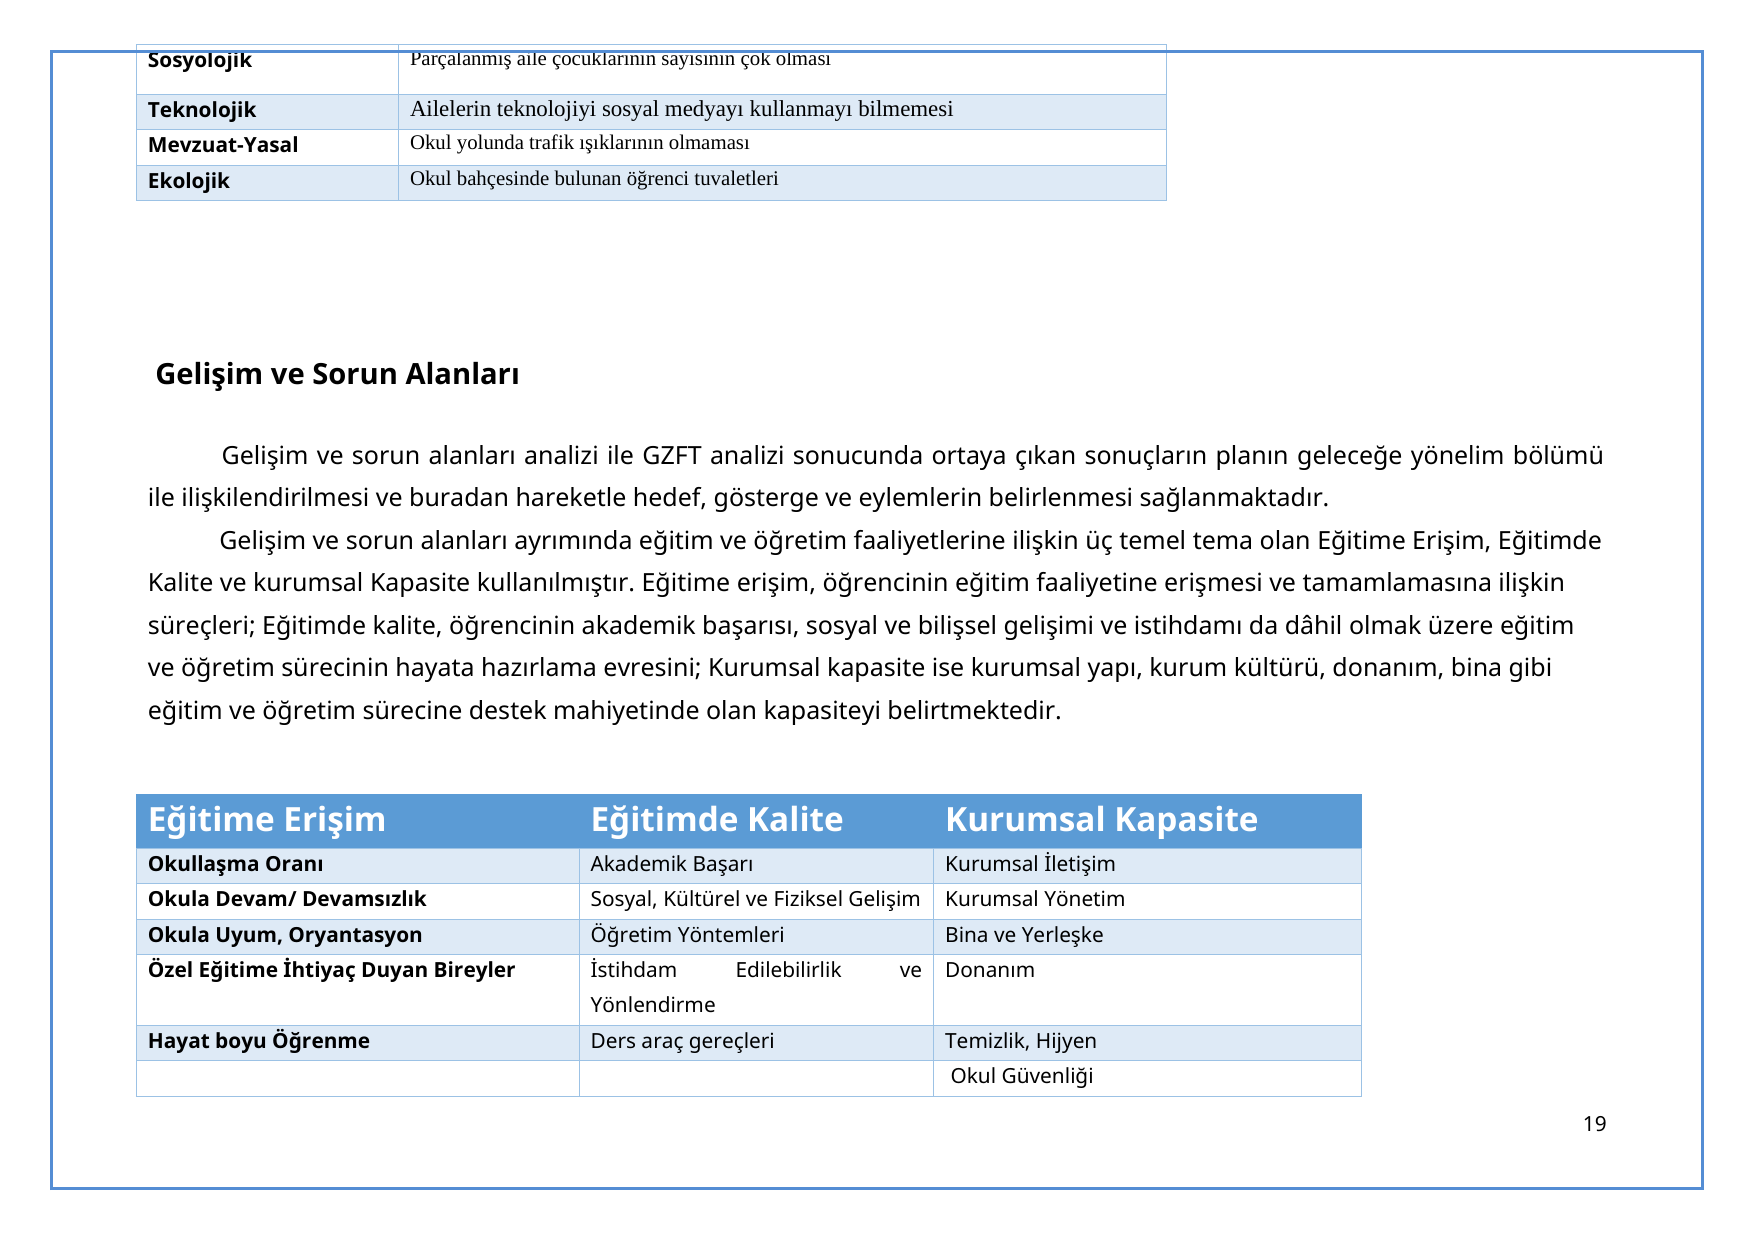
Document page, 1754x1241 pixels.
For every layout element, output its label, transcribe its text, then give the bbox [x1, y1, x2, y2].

table_cell Sosyal, Kültürel ve Fiziksel Gelişim [580, 884, 933, 919]
table_cell Okul Güvenliği [934, 1061, 1361, 1096]
table_cell Hayat boyu Öğrenme [137, 1026, 579, 1060]
table_cell Özel Eğitime İhtiyaç Duyan Bireyler [137, 955, 579, 1025]
table_cell Parçalanmış aile çocuklarının sayısının çok olması [399, 53, 1166, 94]
table_cell Ekolojik [137, 166, 398, 200]
table_header Eğitimde Kalite [580, 795, 933, 848]
table_cell Akademik Başarı [580, 849, 933, 883]
table_cell Okul bahçesinde bulunan öğrenci tuvaletleri [399, 166, 1166, 200]
text Gelişim ve sorun alanları analizi ile GZFT analizi sonucunda ortaya çıkan sonuçların planın geleceğe yönelim bölümü ile ilişkilendirilmesi ve buradan hareketle hedef, gösterge ve eylemlerin belirlenmesi sağlanmaktadır. [148, 438, 1606, 514]
table_cell Öğretim Yöntemleri [580, 920, 933, 954]
table_cell Okula Uyum, Oryantasyon [137, 920, 579, 954]
table_cell Kurumsal Yönetim [934, 884, 1361, 919]
text Gelişim ve sorun alanları ayrımında eğitim ve öğretim faaliyetlerine ilişkin üç temel tema olan Eğitime Erişim, Eğitimde Kalite ve kurumsal Kapasite kullanılmıştır. Eğitime erişim, öğrencinin eğitim faaliyetine erişmesi ve tamamlamasına ilişkin süreçleri; Eğitimde kalite, öğrencinin akademik başarısı, sosyal ve bilişsel gelişimi ve istihdamı da dâhil olmak üzere eğitim ve öğretim sürecinin hayata hazırlama evresini; Kurumsal kapasite ise kurumsal yapı, kurum kültürü, donanım, bina gibi eğitim ve öğretim sürecine destek mahiyetinde olan kapasiteyi belirtmektedir. [148, 523, 1606, 727]
table_cell Teknolojik [137, 95, 398, 129]
table_cell Kurumsal İletişim [934, 849, 1361, 883]
subtitle Gelişim ve Sorun Alanları [148, 353, 1606, 393]
table_header Eğitime Erişim [137, 795, 579, 848]
table_cell [580, 1061, 933, 1096]
table_cell [137, 1061, 579, 1096]
table_cell Okullaşma Oranı [137, 849, 579, 883]
table_cell Donanım [934, 955, 1361, 1025]
table_cell Sosyolojik [137, 53, 398, 94]
table_cell İstihdam Edilebilirlik ve Yönlendirme [580, 955, 933, 1025]
table_cell Okul yolunda trafik ışıklarının olmaması [399, 130, 1166, 165]
table_cell Okula Devam/ Devamsızlık [137, 884, 579, 919]
table_cell Bina ve Yerleşke [934, 920, 1361, 954]
table_header Kurumsal Kapasite [934, 795, 1361, 848]
table_cell Ailelerin teknolojiyi sosyal medyayı kullanmayı bilmemesi [399, 95, 1166, 129]
table_cell Ders araç gereçleri [580, 1026, 933, 1060]
table_cell Temizlik, Hijyen [934, 1026, 1361, 1060]
table_cell Mevzuat-Yasal [137, 130, 398, 165]
